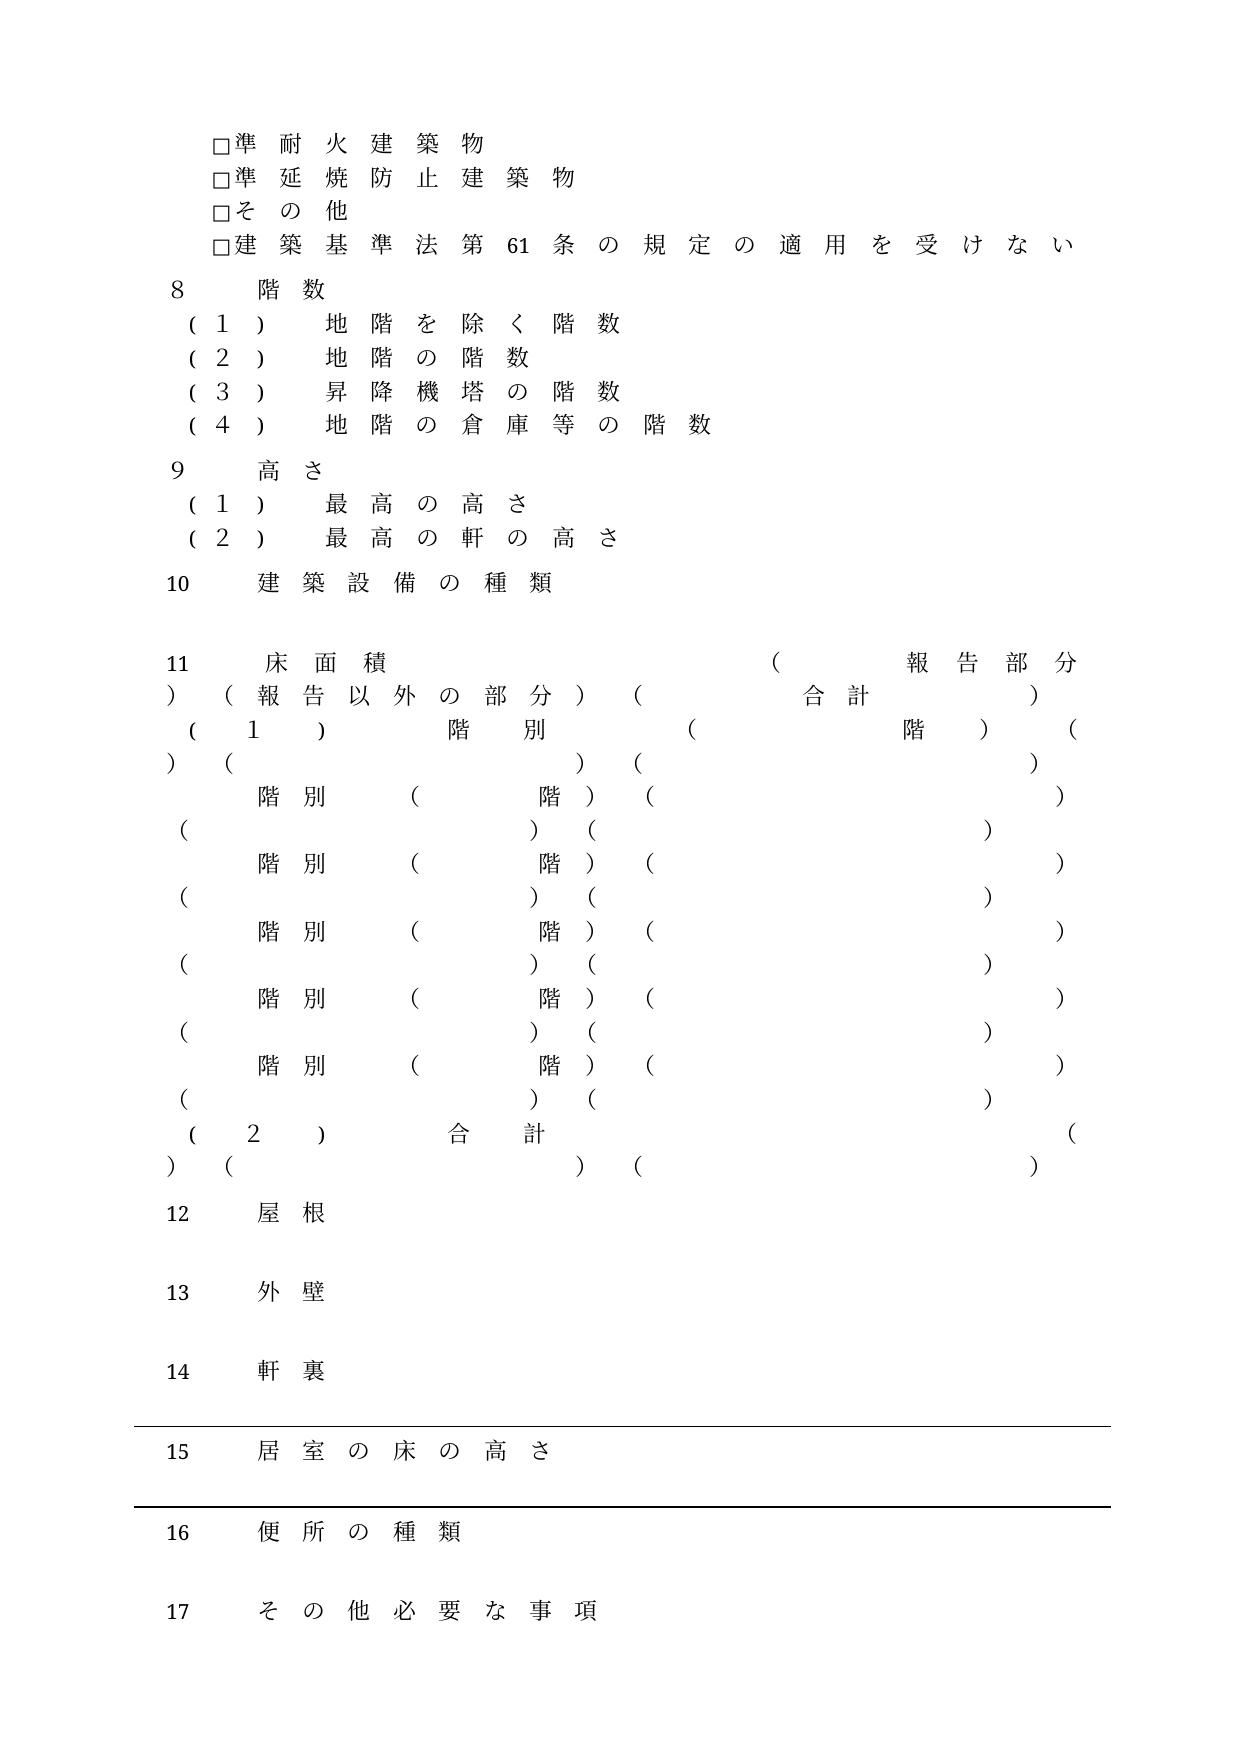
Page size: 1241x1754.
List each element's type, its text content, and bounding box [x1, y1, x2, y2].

table_cell 17 その他必要な事項 [134, 1587, 1111, 1632]
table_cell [134, 120, 1111, 266]
table_cell 15 居室の床の高さ [134, 1427, 1111, 1506]
table_cell 14 軒裏 [134, 1347, 1111, 1426]
table_cell ８ 階数 (１) 地階を除く階数 (２) 地階の階数 (３) 昇降機塔の階数 (４) 地階の倉庫等の階数 [134, 266, 1111, 446]
table_cell 12 屋根 [134, 1189, 1111, 1268]
table_cell 11 床面積 （ 報告部分 ）（報告以外の部分）（ 合計 ） (１) 階別 （ 階）（ ）（ ）（ ） 階別 （ 階）（ ）（ ）（ ） 階別 （ 階）（ ）（ ）（ ） 階別 （ 階）（ ）（ ）（ ） 階別 （ 階）（ ）（ ）（ ） 階別 （ 階）（ ）（ ）（ ） (２) 合計 （ ）（ ）（ ） [134, 639, 1111, 1189]
table_cell 16 便所の種類 [134, 1508, 1111, 1587]
table_cell ９ 高さ (１) 最高の高さ (２) 最高の軒の高さ [134, 446, 1111, 559]
table_cell 13 外壁 [134, 1268, 1111, 1347]
table_cell 10 建築設備の種類 [134, 559, 1111, 638]
